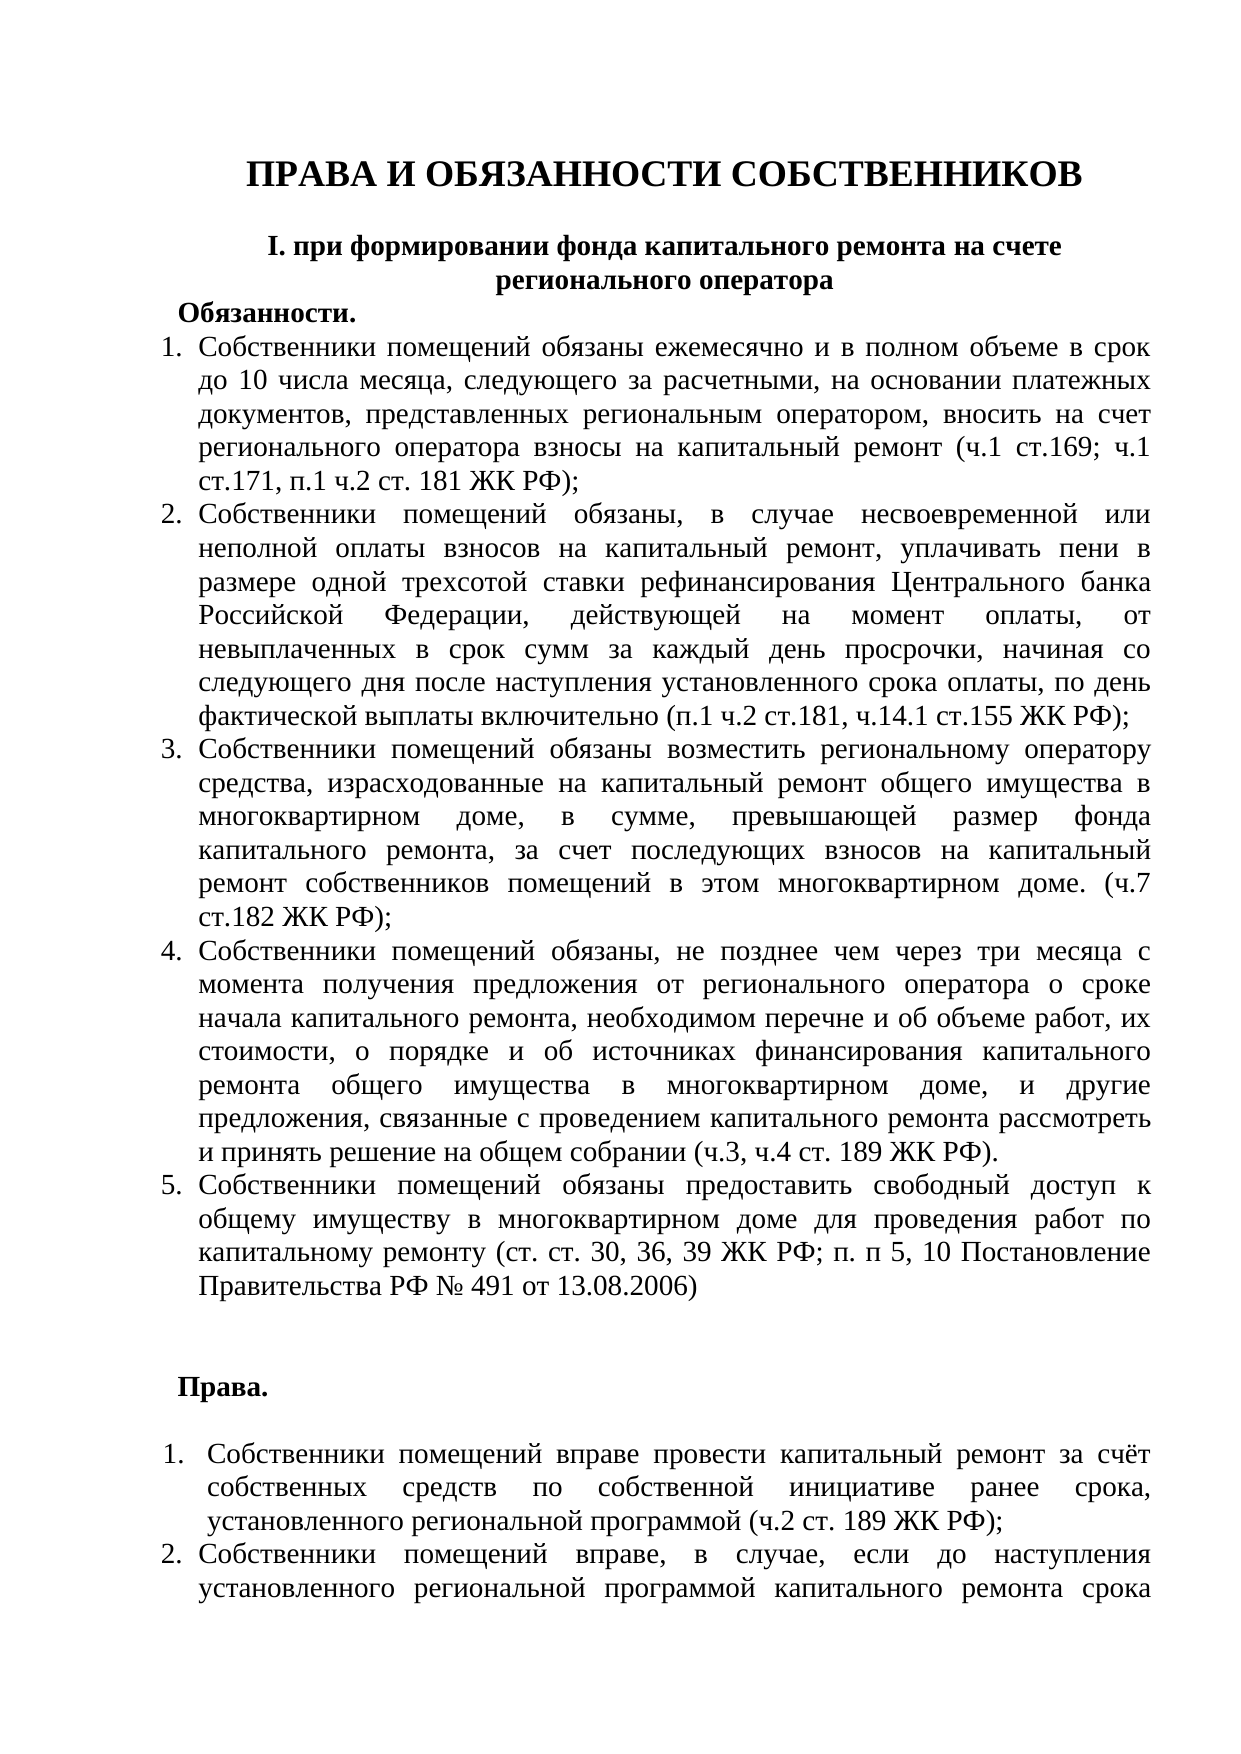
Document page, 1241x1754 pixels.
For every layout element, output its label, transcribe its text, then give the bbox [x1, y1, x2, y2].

list Собственники помещений вправе провести капитальный ремонт за счёт собственных средств по собственной инициативе ранее срока, установленного региональной программой (ч.2 ст. 189 ЖК РФ); [162, 1436, 1152, 1536]
list Собственники помещений обязаны ежемесячно и в полном объеме в срок до 10 числа месяца, следующего за расчетными, на основании платежных документов, представленных региональным оператором, вносить на счет регионального оператора взносы на капитальный ремонт (ч.1 ст.169; ч.1 ст.171, п.1 ч.2 ст. 181 ЖК РФ); [161, 329, 1152, 497]
text Права. [177, 1369, 1152, 1402]
list Собственники помещений обязаны, в случае несвоевременной или неполной оплаты взносов на капитальный ремонт, уплачивать пени в размере одной трехсотой ставки рефинансирования Центрального банка Российской Федерации, действующей на момент оплаты, от невыплаченных в срок сумм за каждый день просрочки, начиная со следующего дня после наступления установленного срока оплаты, по день фактической выплаты включительно (п.1 ч.2 ст.181, ч.14.1 ст.155 ЖК РФ); [161, 497, 1152, 731]
list Собственники помещений обязаны предоставить свободный доступ к общему имуществу в многоквартирном доме для проведения работ по капитальному ремонту (ст. ст. 30, 36, 39 ЖК РФ; п. п 5, 10 Постановление Правительства РФ № 491 от 13.08.2006) [161, 1167, 1152, 1302]
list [161, 1536, 1152, 1603]
text I. при формировании фонда капитального ремонта на счете регионального оператора [177, 195, 1152, 295]
text Обязанности. [177, 295, 1152, 329]
list Собственники помещений обязаны, не позднее чем через три месяца с момента получения предложения от регионального оператора о сроке начала капитального ремонта, необходимом перечне и об объеме работ, их стоимости, о порядке и об источниках финансирования капитального ремонта общего имущества в многоквартирном доме, и другие предложения, связанные с проведением капитального ремонта рассмотреть и принять решение на общем собрании (ч.3, ч.4 ст. 189 ЖК РФ). [161, 933, 1152, 1167]
text ПРАВА И ОБЯЗАННОСТИ СОБСТВЕННИКОВ [177, 152, 1152, 195]
list Собственники помещений обязаны возместить региональному оператору средства, израсходованные на капитальный ремонт общего имущества в многоквартирном доме, в сумме, превышающей размер фонда капитального ремонта, за счет последующих взносов на капитальный ремонт собственников помещений в этом многоквартирном доме. (ч.7 ст.182 ЖК РФ); [161, 731, 1152, 933]
